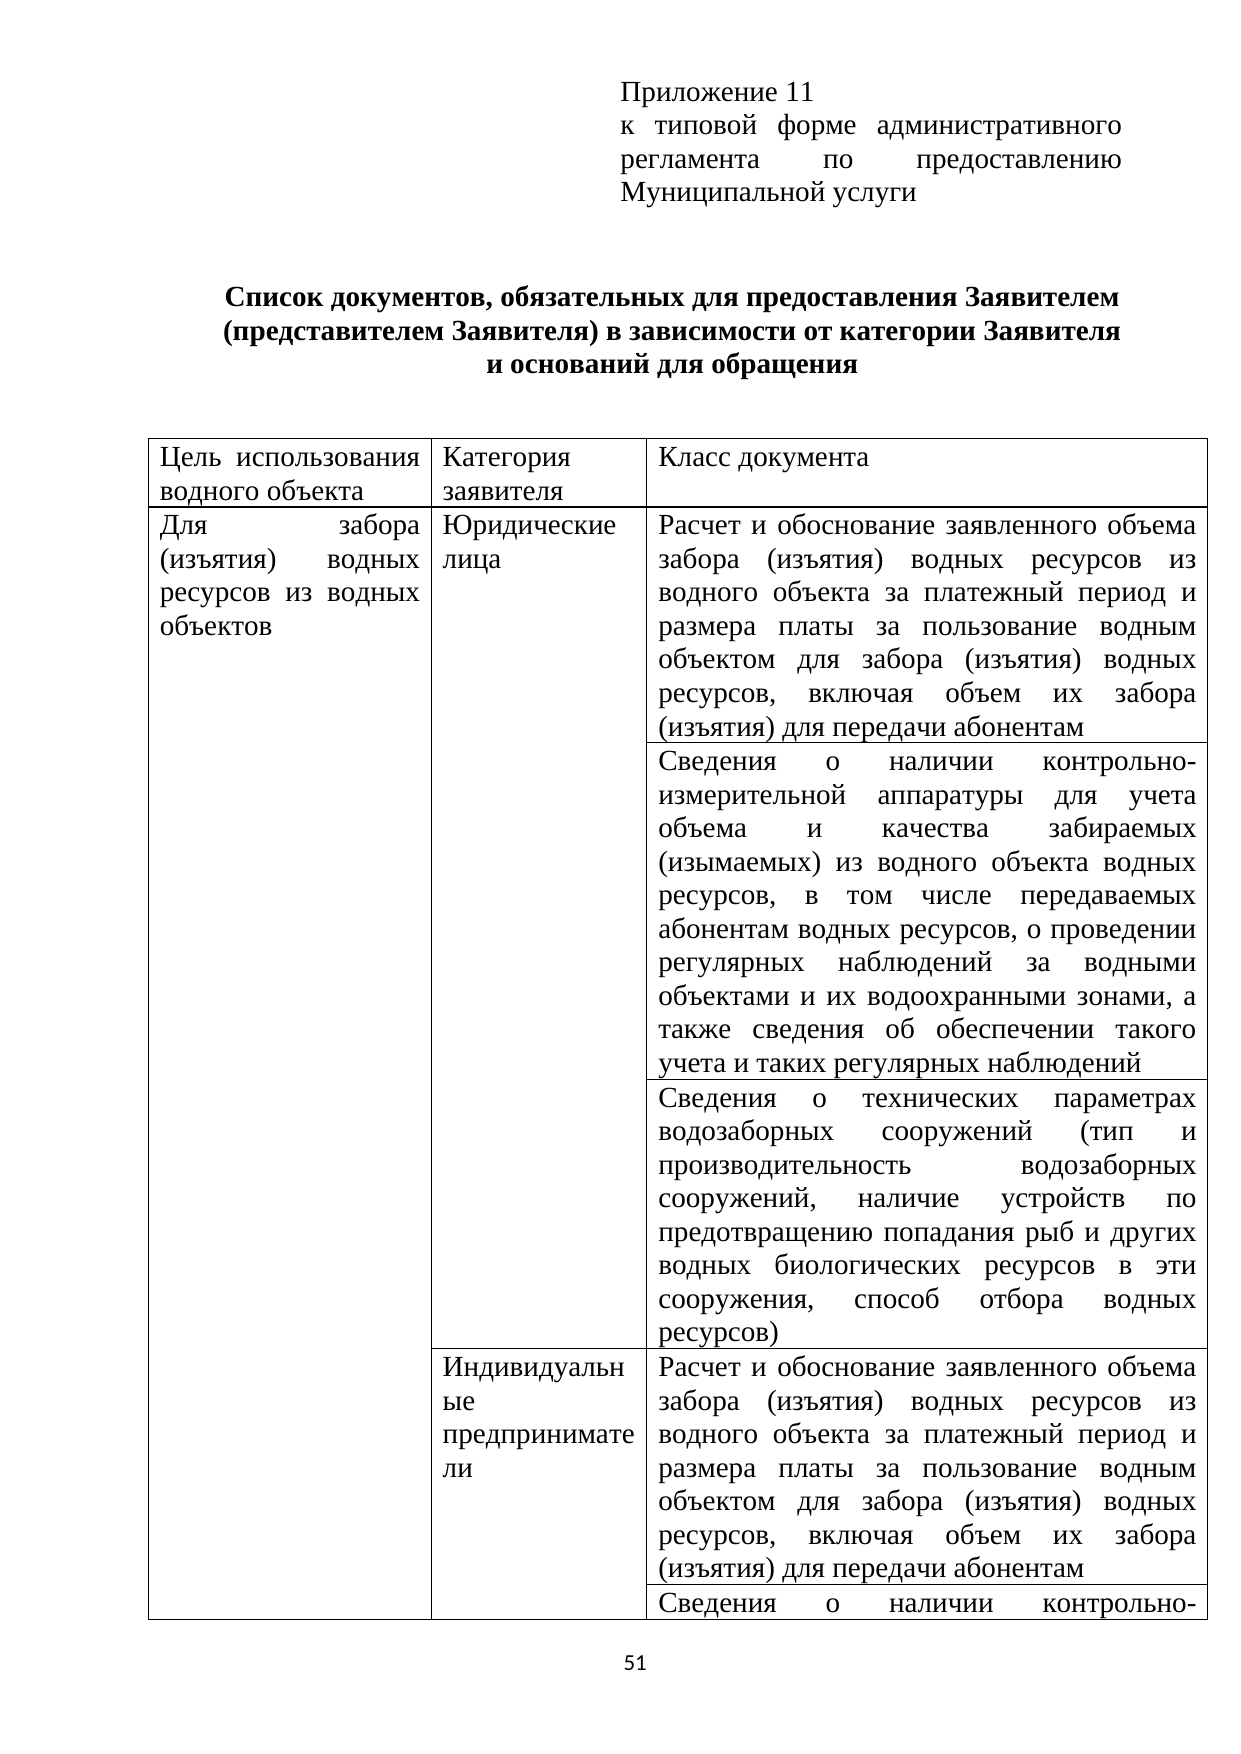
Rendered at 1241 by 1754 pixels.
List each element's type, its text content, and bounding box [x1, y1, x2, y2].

table_cell Расчет и обоснование заявленного объема забора (изъятия) водных ресурсов из водного объекта за платежный период и размера платы за пользование водным объектом для забора (изъятия) водных ресурсов, включая объем их забора (изъятия) для передачи абонентам [647, 1349, 1207, 1584]
table_header Категория заявителя [432, 439, 646, 506]
text Список документов, обязательных для предоставления Заявителем (представителем Заявителя) в зависимости от категории Заявителя и оснований для обращения [222, 279, 1122, 380]
table_header Цель использования водного объекта [149, 439, 431, 506]
table_cell Индивидуальные предприниматели [432, 1349, 646, 1618]
table_cell Юридические лица [432, 508, 646, 1348]
table_cell Расчет и обоснование заявленного объема забора (изъятия) водных ресурсов из водного объекта за платежный период и размера платы за пользование водным объектом для забора (изъятия) водных ресурсов, включая объем их забора (изъятия) для передачи абонентам [647, 508, 1207, 742]
table_header Класс документа [647, 439, 1207, 506]
text Приложение 11 [620, 74, 1122, 107]
text к типовой форме административного регламента по предоставлению Муниципальной услуги [620, 107, 1122, 208]
table_cell Для забора (изъятия) водных ресурсов из водных объектов [149, 508, 431, 1618]
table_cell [647, 1585, 1207, 1618]
